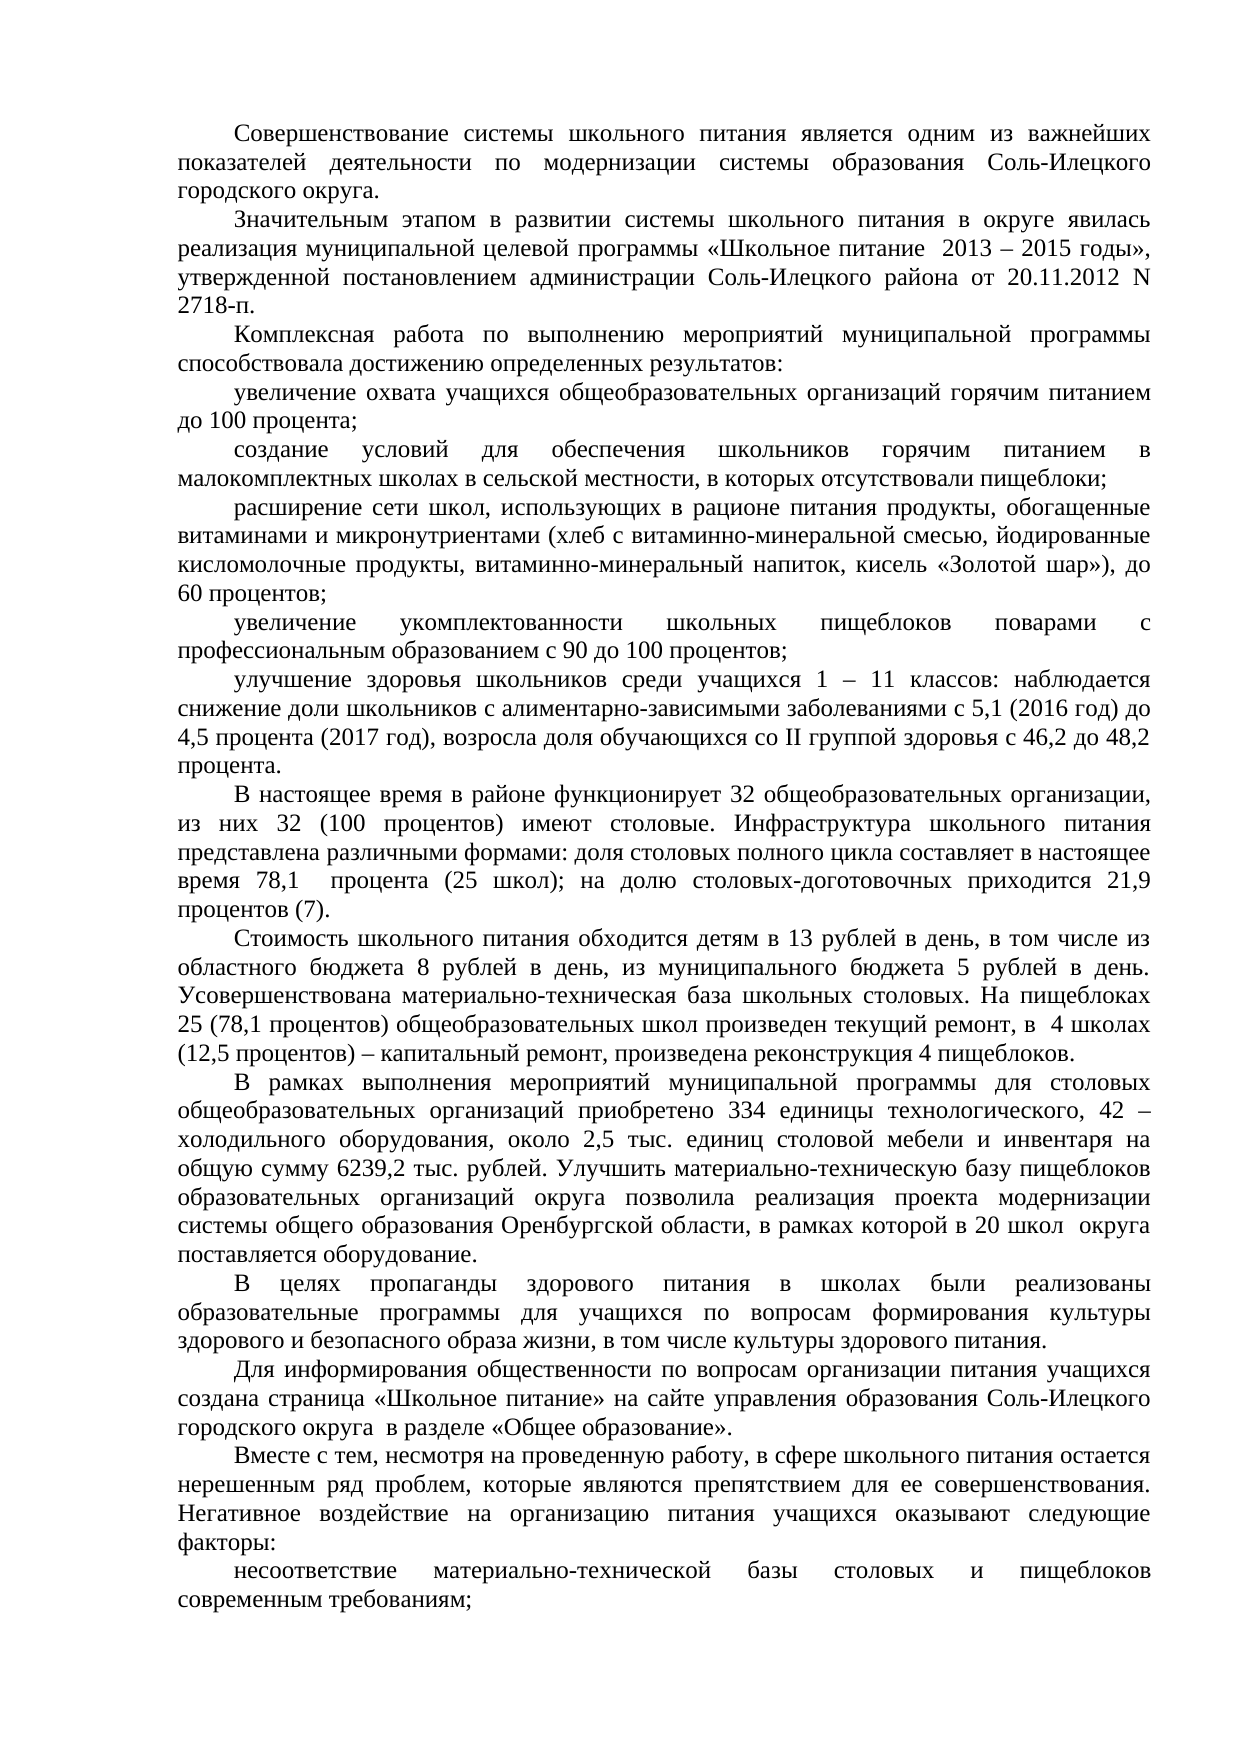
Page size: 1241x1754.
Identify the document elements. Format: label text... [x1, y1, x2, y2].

text несоответствие материально-технической базы столовых и пищеблоков современным требованиям; [177, 1556, 1152, 1613]
text Значительным этапом в развитии системы школьного питания в округе явилась реализация муниципальной целевой программы «Школьное питание 2013 – 2015 годы», утвержденной постановлением администрации Соль-Илецкого района от 20.11.2012 N 2718-п. [177, 204, 1152, 319]
text Совершенствование системы школьного питания является одним из важнейших показателей деятельности по модернизации системы образования Соль-Илецкого городского округа. [177, 118, 1152, 204]
text Комплексная работа по выполнению мероприятий муниципальной программы способствовала достижению определенных результатов: [177, 319, 1152, 377]
text В целях пропаганды здорового питания в школах были реализованы образовательные программы для учащихся по вопросам формирования культуры здорового и безопасного образа жизни, в том числе культуры здорового питания. [177, 1268, 1152, 1354]
text расширение сети школ, использующих в рационе питания продукты, обогащенные витаминами и микронутриентами (хлеб с витаминно-минеральной смесью, йодированные кисломолочные продукты, витаминно-минеральный напиток, кисель «Золотой шар»), до 60 процентов; [177, 492, 1152, 607]
text Для информирования общественности по вопросам организации питания учащихся создана страница «Школьное питание» на сайте управления образования Соль-Илецкого городского округа в разделе «Общее образование». [177, 1354, 1152, 1441]
text улучшение здоровья школьников среди учащихся 1 – 11 классов: наблюдается снижение доли школьников с алиментарно-зависимыми заболеваниями с 5,1 (2016 год) до 4,5 процента (2017 год), возросла доля обучающихся со II группой здоровья с 46,2 до 48,2 процента. [177, 664, 1152, 779]
text В настоящее время в районе функционирует 32 общеобразовательных организации, из них 32 (100 процентов) имеют столовые. Инфраструктура школьного питания представлена различными формами: доля столовых полного цикла составляет в настоящее время 78,1 процента (25 школ); на долю столовых-доготовочных приходится 21,9 процентов (7). [177, 779, 1152, 923]
text Вместе с тем, несмотря на проведенную работу, в сфере школьного питания остается нерешенным ряд проблем, которые являются препятствием для ее совершенствования. Негативное воздействие на организацию питания учащихся оказывают следующие факторы: [177, 1441, 1152, 1556]
text создание условий для обеспечения школьников горячим питанием в малокомплектных школах в сельской местности, в которых отсутствовали пищеблоки; [177, 434, 1152, 492]
text увеличение укомплектованности школьных пищеблоков поварами с профессиональным образованием с 90 до 100 процентов; [177, 607, 1152, 664]
text В рамках выполнения мероприятий муниципальной программы для столовых общеобразовательных организаций приобретено 334 единицы технологического, 42 – холодильного оборудования, около 2,5 тыс. единиц столовой мебели и инвентаря на общую сумму 6239,2 тыс. рублей. Улучшить материально-техническую базу пищеблоков образовательных организаций округа позволила реализация проекта модернизации системы общего образования Оренбургской области, в рамках которой в 20 школ округа поставляется оборудование. [177, 1067, 1152, 1268]
text Стоимость школьного питания обходится детям в 13 рублей в день, в том числе из областного бюджета 8 рублей в день, из муниципального бюджета 5 рублей в день. Усовершенствована материально-техническая база школьных столовых. На пищеблоках 25 (78,1 процентов) общеобразовательных школ произведен текущий ремонт, в 4 школах (12,5 процентов) – капитальный ремонт, произведена реконструкция 4 пищеблоков. [177, 923, 1152, 1067]
text увеличение охвата учащихся общеобразовательных организаций горячим питанием до 100 процента; [177, 377, 1152, 434]
